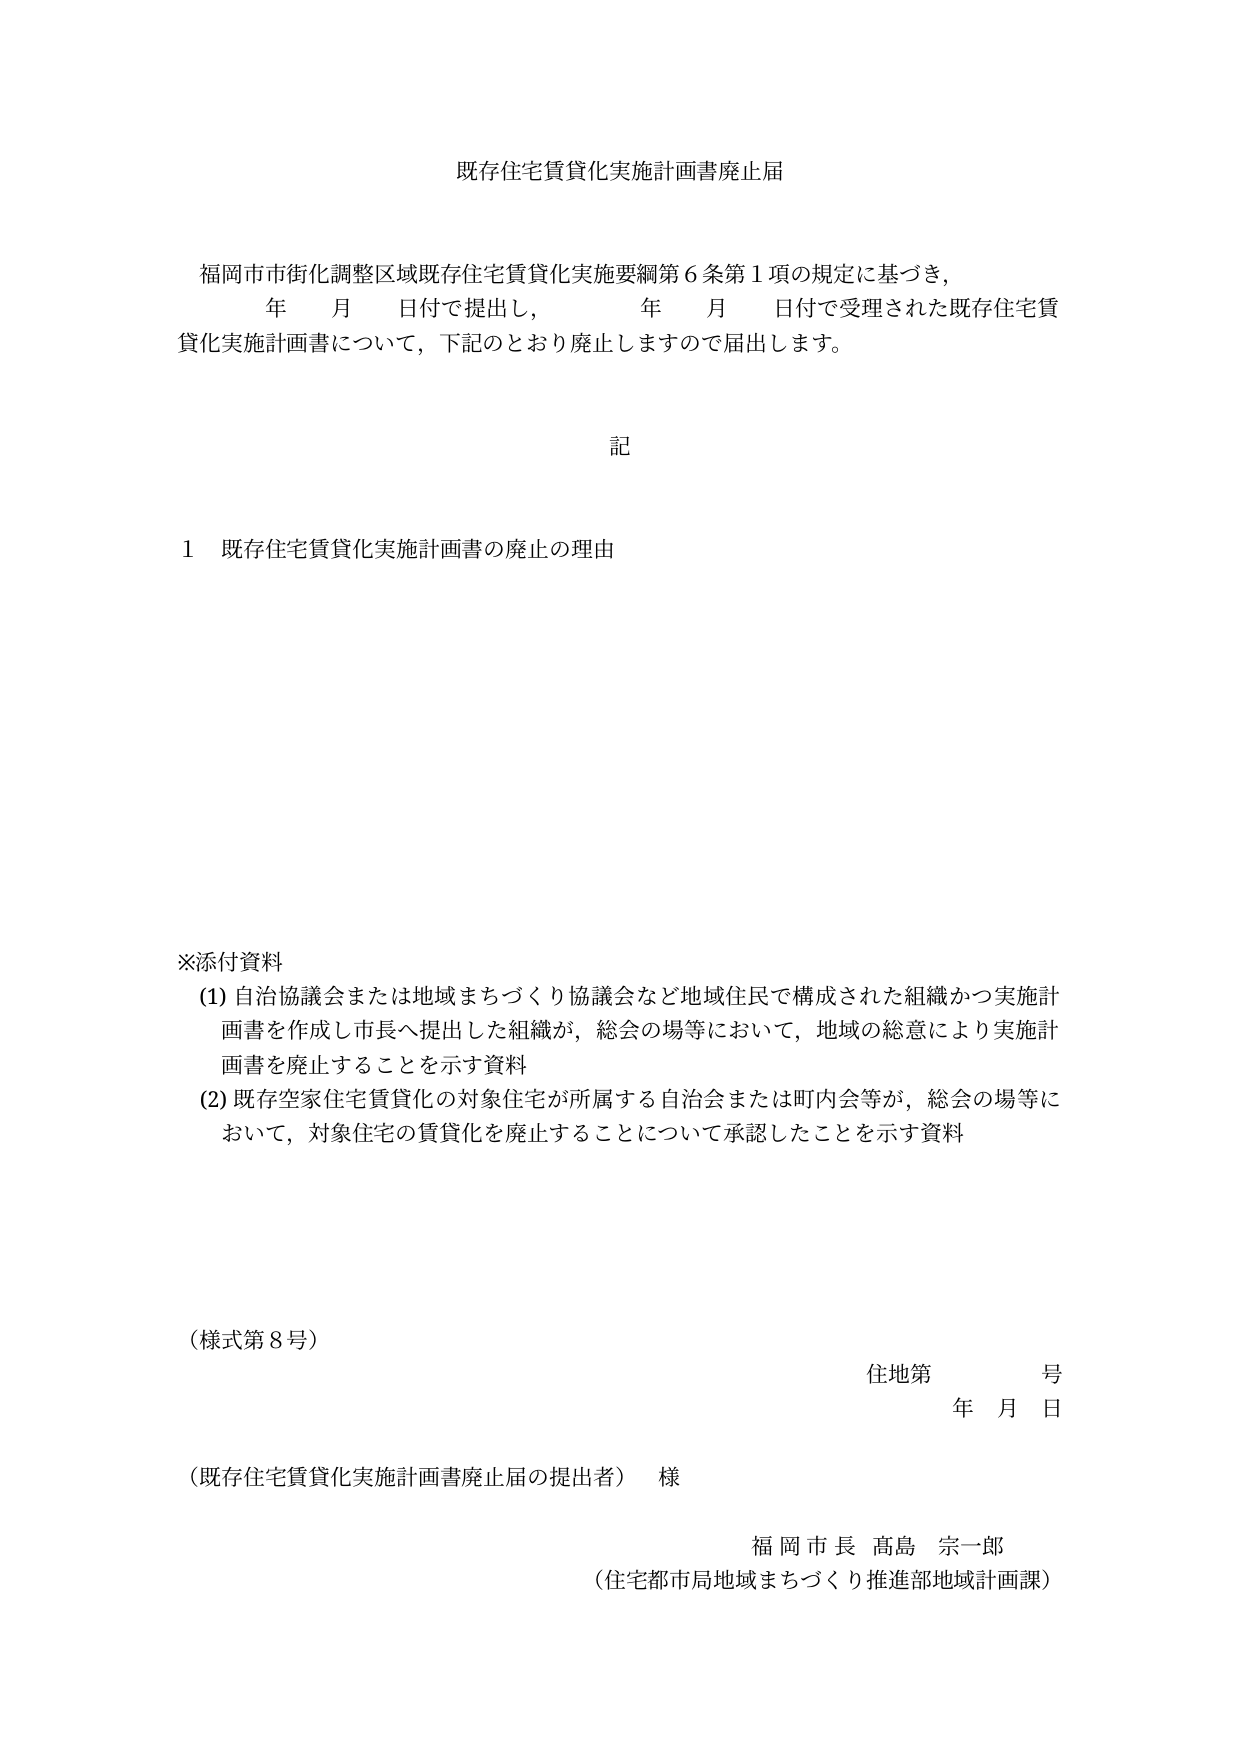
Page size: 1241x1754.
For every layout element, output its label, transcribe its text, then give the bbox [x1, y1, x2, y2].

text 記 [177, 428, 1063, 462]
text 年 月 日 [177, 1390, 1063, 1424]
text 年 月 日付で提出し， 年 月 日付で受理された既存住宅賃貸化実施計画書について，下記のとおり廃止しますので届出します。 [177, 290, 1063, 359]
text （様式第８号） [177, 1321, 1063, 1356]
text （住宅都市局地域まちづくり推進部地域計画課） [177, 1562, 1063, 1596]
text (1) 自治協議会または地域まちづくり協議会など地域住民で構成された組織かつ実施計画書を作成し市長へ提出した組織が，総会の場等において，地域の総意により実施計画書を廃止することを示す資料 [199, 978, 1063, 1081]
text （既存住宅賃貸化実施計画書廃止届の提出者） 様 [177, 1459, 1063, 1493]
text (2) 既存空家住宅賃貸化の対象住宅が所属する自治会または町内会等が，総会の場等において，対象住宅の賃貸化を廃止することについて承認したことを示す資料 [177, 1081, 1063, 1149]
text 福岡市市街化調整区域既存住宅賃貸化実施要綱第６条第１項の規定に基づき， [177, 256, 1063, 290]
text 福 岡 市 長 髙島 宗一郎 [177, 1528, 1063, 1562]
text 住地第 号 [177, 1356, 1063, 1390]
text ※添付資料 [177, 943, 1063, 978]
text 既存住宅賃貸化実施計画書廃止届 [177, 153, 1063, 187]
text １ 既存住宅賃貸化実施計画書の廃止の理由 [177, 531, 1063, 565]
